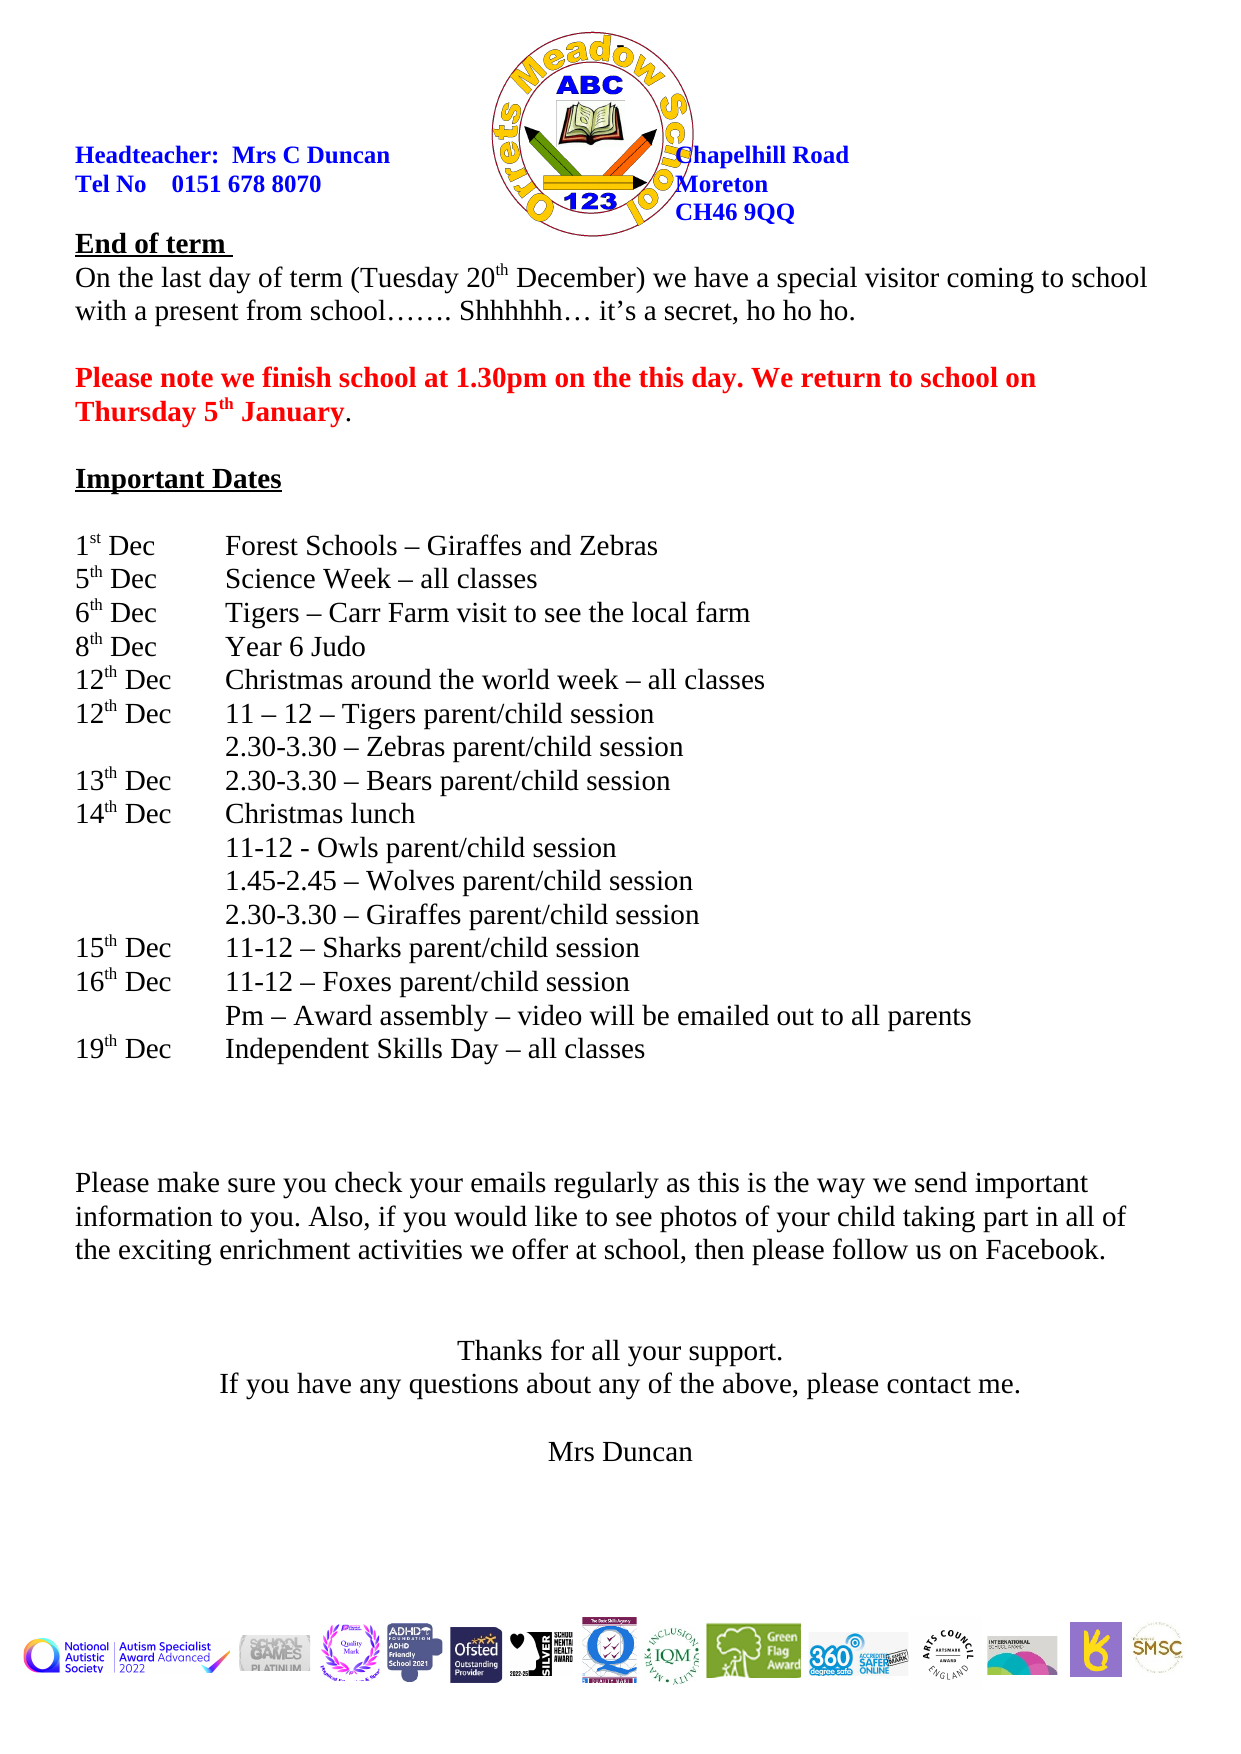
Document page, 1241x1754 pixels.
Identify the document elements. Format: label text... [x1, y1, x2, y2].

text Pm – Award assembly – video will be emailed out to all parents [75, 998, 1165, 1031]
picture [580, 1617, 636, 1681]
text If you have any questions about any of the above, please contact me. [75, 1367, 1165, 1400]
picture [826, 1670, 834, 1676]
picture [491, 31, 694, 226]
text 1st Dec Forest Schools – Giraffes and Zebras [75, 528, 1165, 562]
picture [808, 1632, 909, 1676]
text 15th Dec 11-12 – Sharks parent/child session [75, 931, 1165, 964]
picture [813, 1649, 849, 1666]
picture [1123, 1617, 1187, 1675]
text Thanks for all your support. [75, 1333, 1165, 1367]
text 5th Dec Science Week – all classes [75, 562, 1165, 595]
text Important Dates [75, 461, 1165, 494]
text 2.30-3.30 – Zebras parent/child session [75, 729, 1165, 763]
text Please note we finish school at 1.30pm on the this day. We return to school on Thursday 5th January. [75, 360, 1165, 427]
picture [320, 1624, 380, 1681]
text 1.45-2.45 – Wolves parent/child session [75, 863, 1165, 897]
text 16th Dec 11-12 – Foxes parent/child session [75, 964, 1165, 998]
picture [386, 1623, 443, 1680]
picture [640, 1598, 801, 1683]
picture [910, 1617, 983, 1690]
text 19th Dec Independent Skills Day – all classes [75, 1031, 1165, 1065]
text 8th Dec Year 6 Judo [75, 629, 1165, 662]
text 12th Dec Christmas around the world week – all classes [75, 662, 1165, 696]
text 12th Dec 11 – 12 – Tigers parent/child session [75, 696, 1165, 729]
text End of term [75, 226, 1165, 260]
text On the last day of term (Tuesday 20th December) we have a special visitor coming to school with a present from school……. Shhhhhh… it’s a secret, ho ho ho. [75, 260, 1165, 327]
text 2.30-3.30 – Giraffes parent/child session [75, 897, 1165, 931]
text Mrs Duncan [75, 1434, 1165, 1467]
text 6th Dec Tigers – Carr Farm visit to see the local farm [75, 595, 1165, 629]
picture [1068, 1622, 1122, 1676]
picture [448, 1627, 502, 1681]
picture [510, 1632, 573, 1676]
picture [238, 1635, 310, 1670]
text 11-12 - Owls parent/child session [75, 830, 1165, 863]
text Please make sure you check your emails regularly as this is the way we send important information to you. Also, if you would like to see photos of your child taking part in all of the exciting enrichment activities we offer at school, then please follow us on Facebook. [75, 1165, 1165, 1266]
picture [985, 1636, 1058, 1674]
text 14th Dec Christmas lunch [75, 796, 1165, 830]
picture [23, 1638, 230, 1673]
text 13th Dec 2.30-3.30 – Bears parent/child session [75, 763, 1165, 796]
